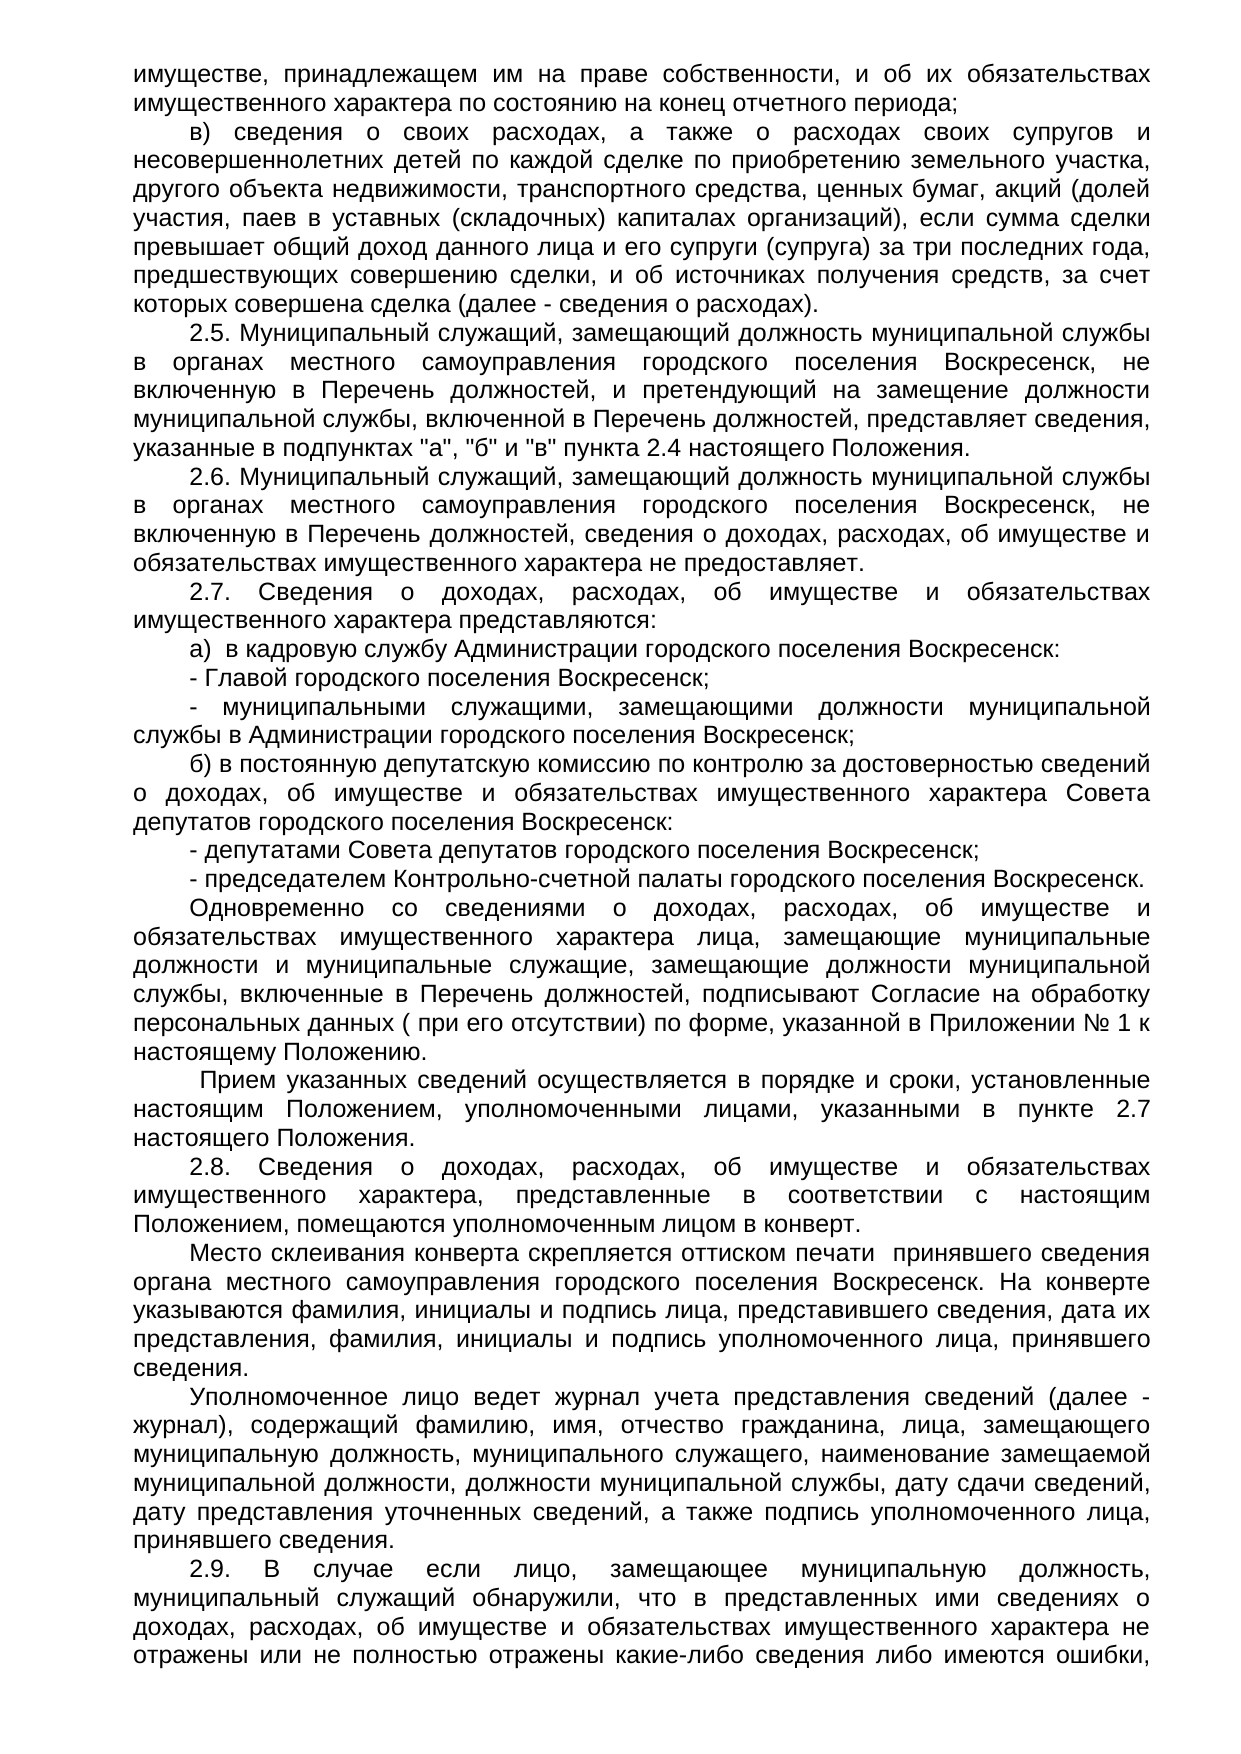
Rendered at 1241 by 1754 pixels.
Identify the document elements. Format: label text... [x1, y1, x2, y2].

text Прием указанных сведений осуществляется в порядке и сроки, установленные настоящим Положением, уполномоченными лицами, указанными в пункте 2.7 настоящего Положения. [133, 1065, 1152, 1152]
text Место склеивания конверта скрепляется оттиском печати принявшего сведения органа местного самоуправления городского поселения Воскресенск. На конверте указываются фамилия, инициалы и подпись лица, представившего сведения, дата их представления, фамилия, инициалы и подпись уполномоченного лица, принявшего сведения. [133, 1238, 1152, 1382]
text 2.5. Муниципальный служащий, замещающий должность муниципальной службы в органах местного самоуправления городского поселения Воскресенск, не включенную в Перечень должностей, и претендующий на замещение должности муниципальной службы, включенной в Перечень должностей, представляет сведения, указанные в подпунктах "а", "б" и "в" пункта 2.4 настоящего Положения. [133, 318, 1152, 462]
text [133, 1554, 1152, 1669]
text б) в постоянную депутатскую комиссию по контролю за достоверностью сведений о доходах, об имуществе и обязательствах имущественного характера Совета депутатов городского поселения Воскресенск: [133, 749, 1152, 835]
text Уполномоченное лицо ведет журнал учета представления сведений (далее - журнал), содержащий фамилию, имя, отчество гражданина, лица, замещающего муниципальную должность, муниципального служащего, наименование замещаемой муниципальной должности, должности муниципальной службы, дату сдачи сведений, дату представления уточненных сведений, а также подпись уполномоченного лица, принявшего сведения. [133, 1382, 1152, 1554]
text 2.7. Сведения о доходах, расходах, об имуществе и обязательствах имущественного характера представляются: [133, 577, 1152, 634]
text - председателем Контрольно-счетной палаты городского поселения Воскресенск. [133, 864, 1152, 893]
text а) в кадровую службу Администрации городского поселения Воскресенск: [133, 634, 1152, 663]
text Одновременно со сведениями о доходах, расходах, об имуществе и обязательствах имущественного характера лица, замещающие муниципальные должности и муниципальные служащие, замещающие должности муниципальной службы, включенные в Перечень должностей, подписывают Согласие на обработку персональных данных ( при его отсутствии) по форме, указанной в Приложении № 1 к настоящему Положению. [133, 893, 1152, 1065]
text 2.6. Муниципальный служащий, замещающий должность муниципальной службы в органах местного самоуправления городского поселения Воскресенск, не включенную в Перечень должностей, сведения о доходах, расходах, об имуществе и обязательствах имущественного характера не предоставляет. [133, 462, 1152, 577]
text - депутатами Совета депутатов городского поселения Воскресенск; [133, 835, 1152, 864]
text - Главой городского поселения Воскресенск; [133, 663, 1152, 692]
text - муниципальными служащими, замещающими должности муниципальной службы в Администрации городского поселения Воскресенск; [133, 692, 1152, 749]
text 2.8. Сведения о доходах, расходах, об имуществе и обязательствах имущественного характера, представленные в соответствии с настоящим Положением, помещаются уполномоченным лицом в конверт. [133, 1152, 1152, 1238]
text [133, 59, 1152, 117]
text в) сведения о своих расходах, а также о расходах своих супругов и несовершеннолетних детей по каждой сделке по приобретению земельного участка, другого объекта недвижимости, транспортного средства, ценных бумаг, акций (долей участия, паев в уставных (складочных) капиталах организаций), если сумма сделки превышает общий доход данного лица и его супруги (супруга) за три последних года, предшествующих совершению сделки, и об источниках получения средств, за счет которых совершена сделка (далее - сведения о расходах). [133, 117, 1152, 318]
